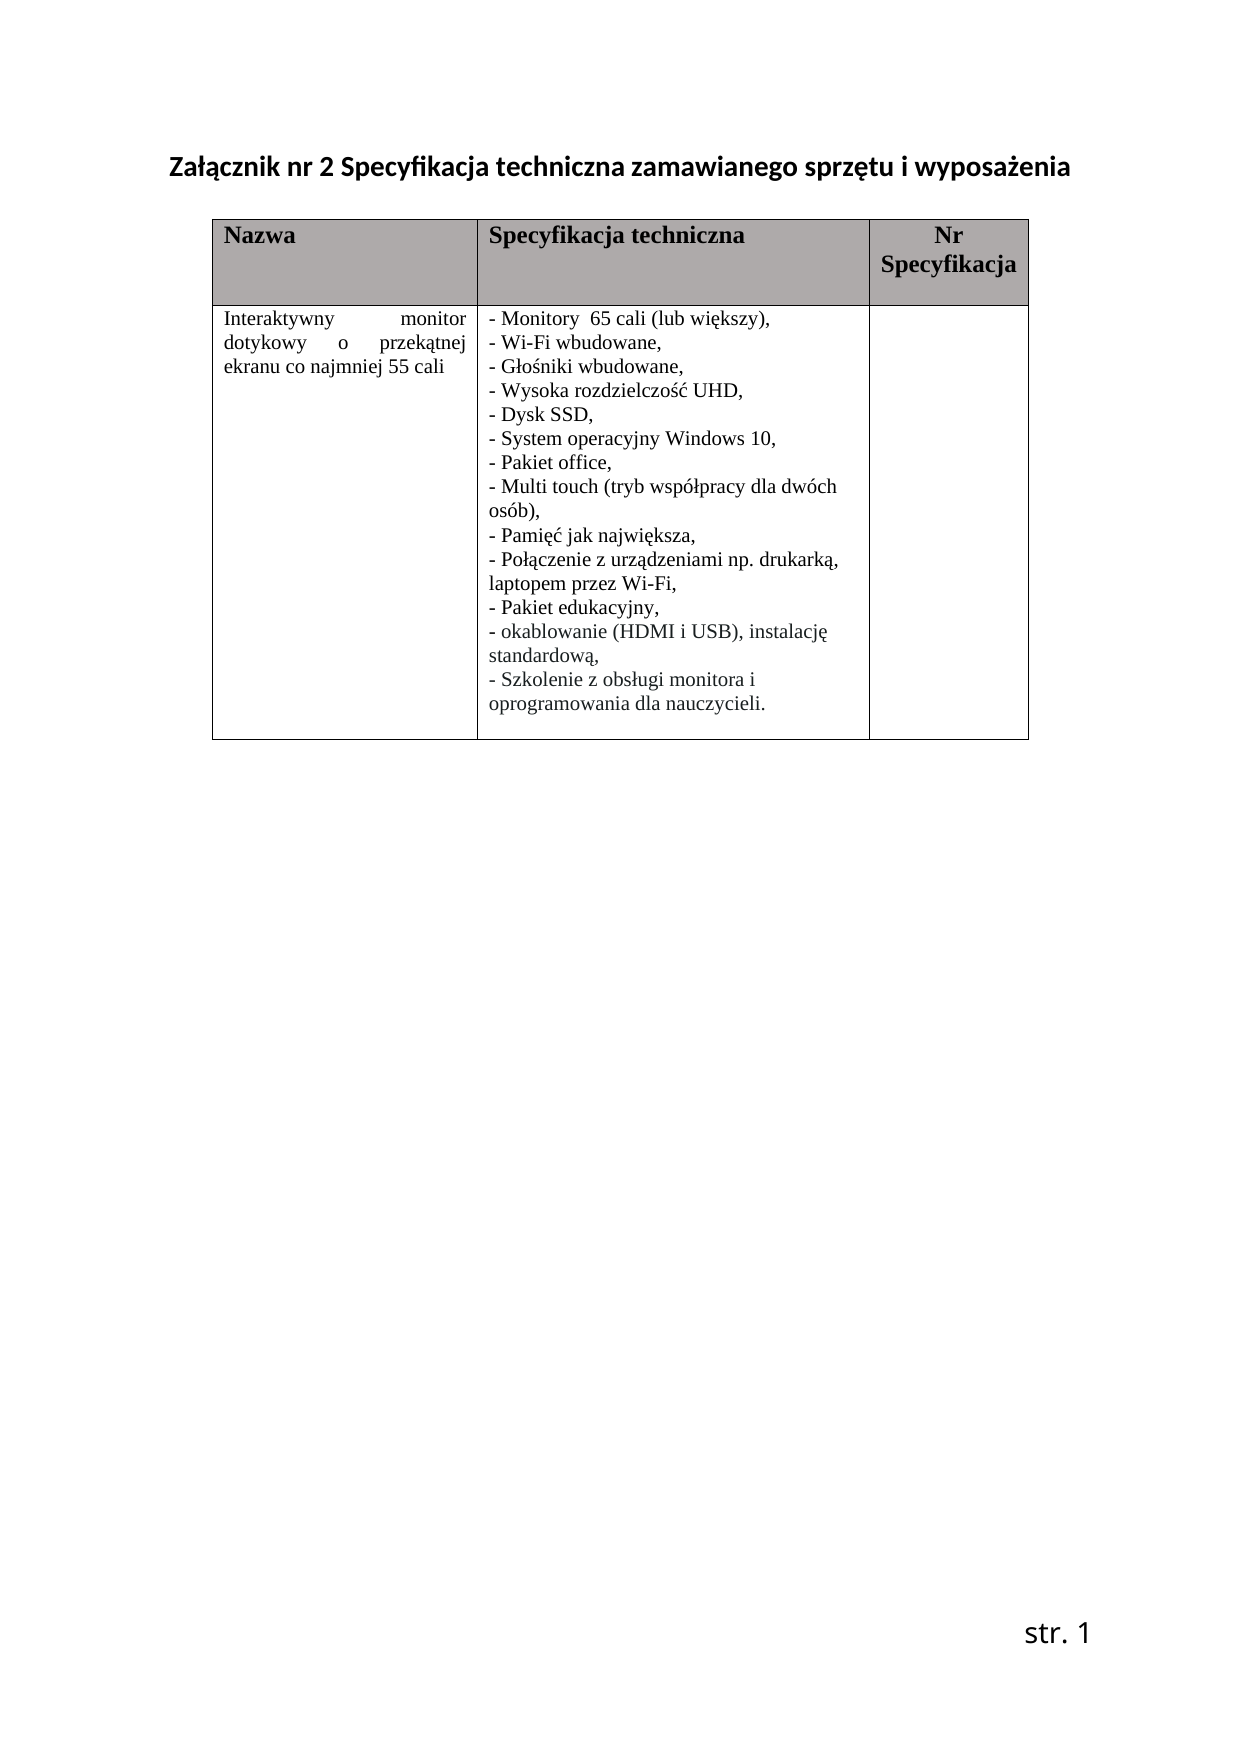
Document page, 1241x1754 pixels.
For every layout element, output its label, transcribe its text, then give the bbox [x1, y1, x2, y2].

text Załącznik nr 2 Specyfikacja techniczna zamawianego sprzętu i wyposażenia [148, 148, 1093, 183]
table_header Specyfikacja techniczna [478, 220, 869, 305]
table_cell [870, 306, 1028, 739]
table_header Nr Specyfikacja [870, 220, 1028, 305]
table_cell Interaktywny monitor dotykowy o przekątnej ekranu co najmniej 55 cali [213, 306, 477, 739]
table_cell - Monitory 65 cali (lub większy), - Wi-Fi wbudowane, - Głośniki wbudowane, - Wysoka rozdzielczość UHD, - Dysk SSD, - System operacyjny Windows 10, - Pakiet office, - Multi touch (tryb współpracy dla dwóch osób), - Pamięć jak największa, - Połączenie z urządzeniami np. drukarką, laptopem przez Wi-Fi, - Pakiet edukacyjny, - okablowanie (HDMI i USB), instalację standardową, - Szkolenie z obsługi monitora i oprogramowania dla nauczycieli. [478, 306, 869, 739]
table_header Nazwa [213, 220, 477, 305]
